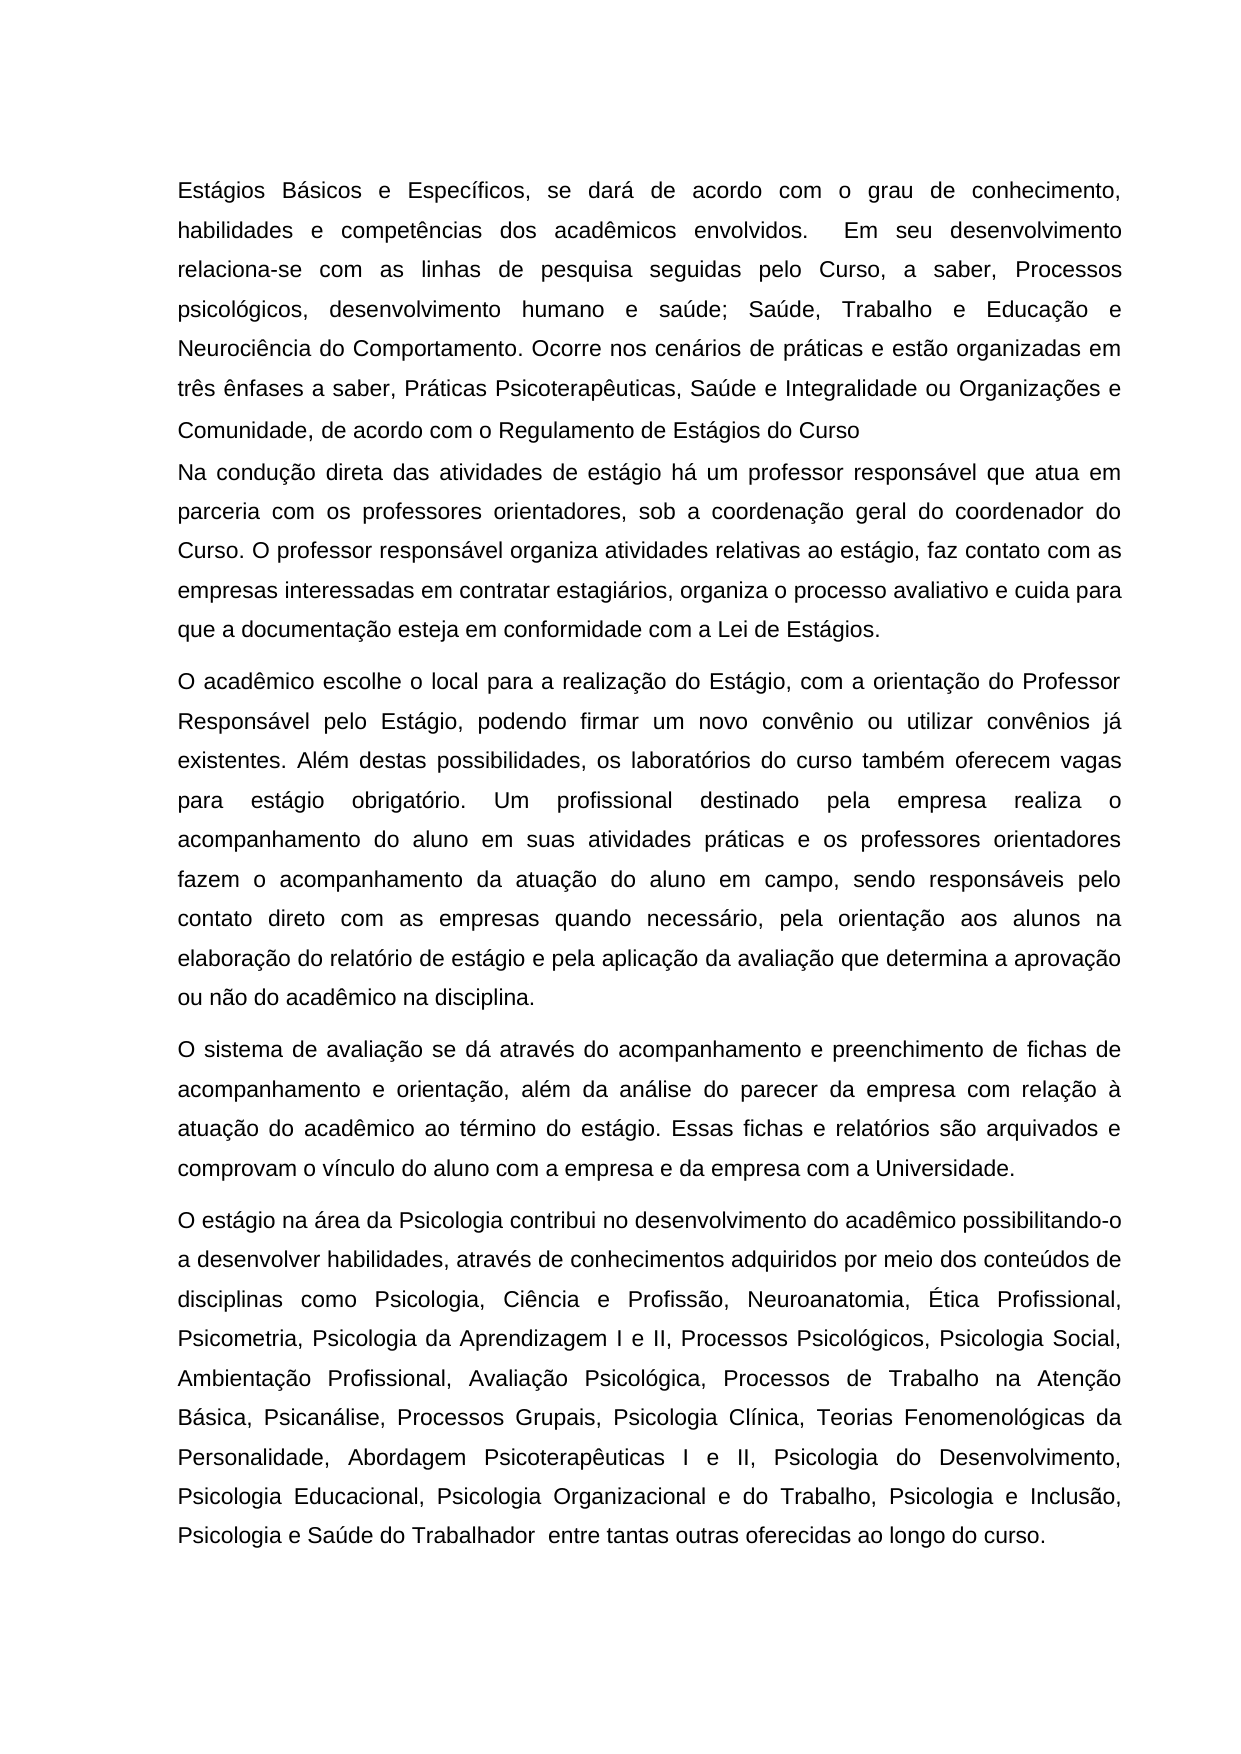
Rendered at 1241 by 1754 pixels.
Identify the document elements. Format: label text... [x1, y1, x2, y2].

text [177, 177, 1122, 444]
text O acadêmico escolhe o local para a realização do Estágio, com a orientação do Professor Responsável pelo Estágio, podendo firmar um novo convênio ou utilizar convênios já existentes. Além destas possibilidades, os laboratórios do curso também oferecem vagas para estágio obrigatório. Um profissional destinado pela empresa realiza o acompanhamento do aluno em suas atividades práticas e os professores orientadores fazem o acompanhamento da atuação do aluno em campo, sendo responsáveis pelo contato direto com as empresas quando necessário, pela orientação aos alunos na elaboração do relatório de estágio e pela aplicação da avaliação que determina a aprovação ou não do acadêmico na disciplina. [177, 668, 1122, 1011]
text Na condução direta das atividades de estágio há um professor responsável que atua em parceria com os professores orientadores, sob a coordenação geral do coordenador do Curso. O professor responsável organiza atividades relativas ao estágio, faz contato com as empresas interessadas em contratar estagiários, organiza o processo avaliativo e cuida para que a documentação esteja em conformidade com a Lei de Estágios. [177, 458, 1122, 643]
text O sistema de avaliação se dá através do acompanhamento e preenchimento de fichas de acompanhamento e orientação, além da análise do parecer da empresa com relação à atuação do acadêmico ao término do estágio. Essas fichas e relatórios são arquivados e comprovam o vínculo do aluno com a empresa e da empresa com a Universidade. [177, 1036, 1122, 1181]
text O estágio na área da Psicologia contribui no desenvolvimento do acadêmico possibilitando-o a desenvolver habilidades, através de conhecimentos adquiridos por meio dos conteúdos de disciplinas como Psicologia, Ciência e Profissão, Neuroanatomia, Ética Profissional, Psicometria, Psicologia da Aprendizagem I e II, Processos Psicológicos, Psicologia Social, Ambientação Profissional, Avaliação Psicológica, Processos de Trabalho na Atenção Básica, Psicanálise, Processos Grupais, Psicologia Clínica, Teorias Fenomenológicas da Personalidade, Abordagem Psicoterapêuticas I e II, Psicologia do Desenvolvimento, Psicologia Educacional, Psicologia Organizacional e do Trabalho, Psicologia e Inclusão, Psicologia e Saúde do Trabalhador entre tantas outras oferecidas ao longo do curso. [177, 1207, 1122, 1549]
